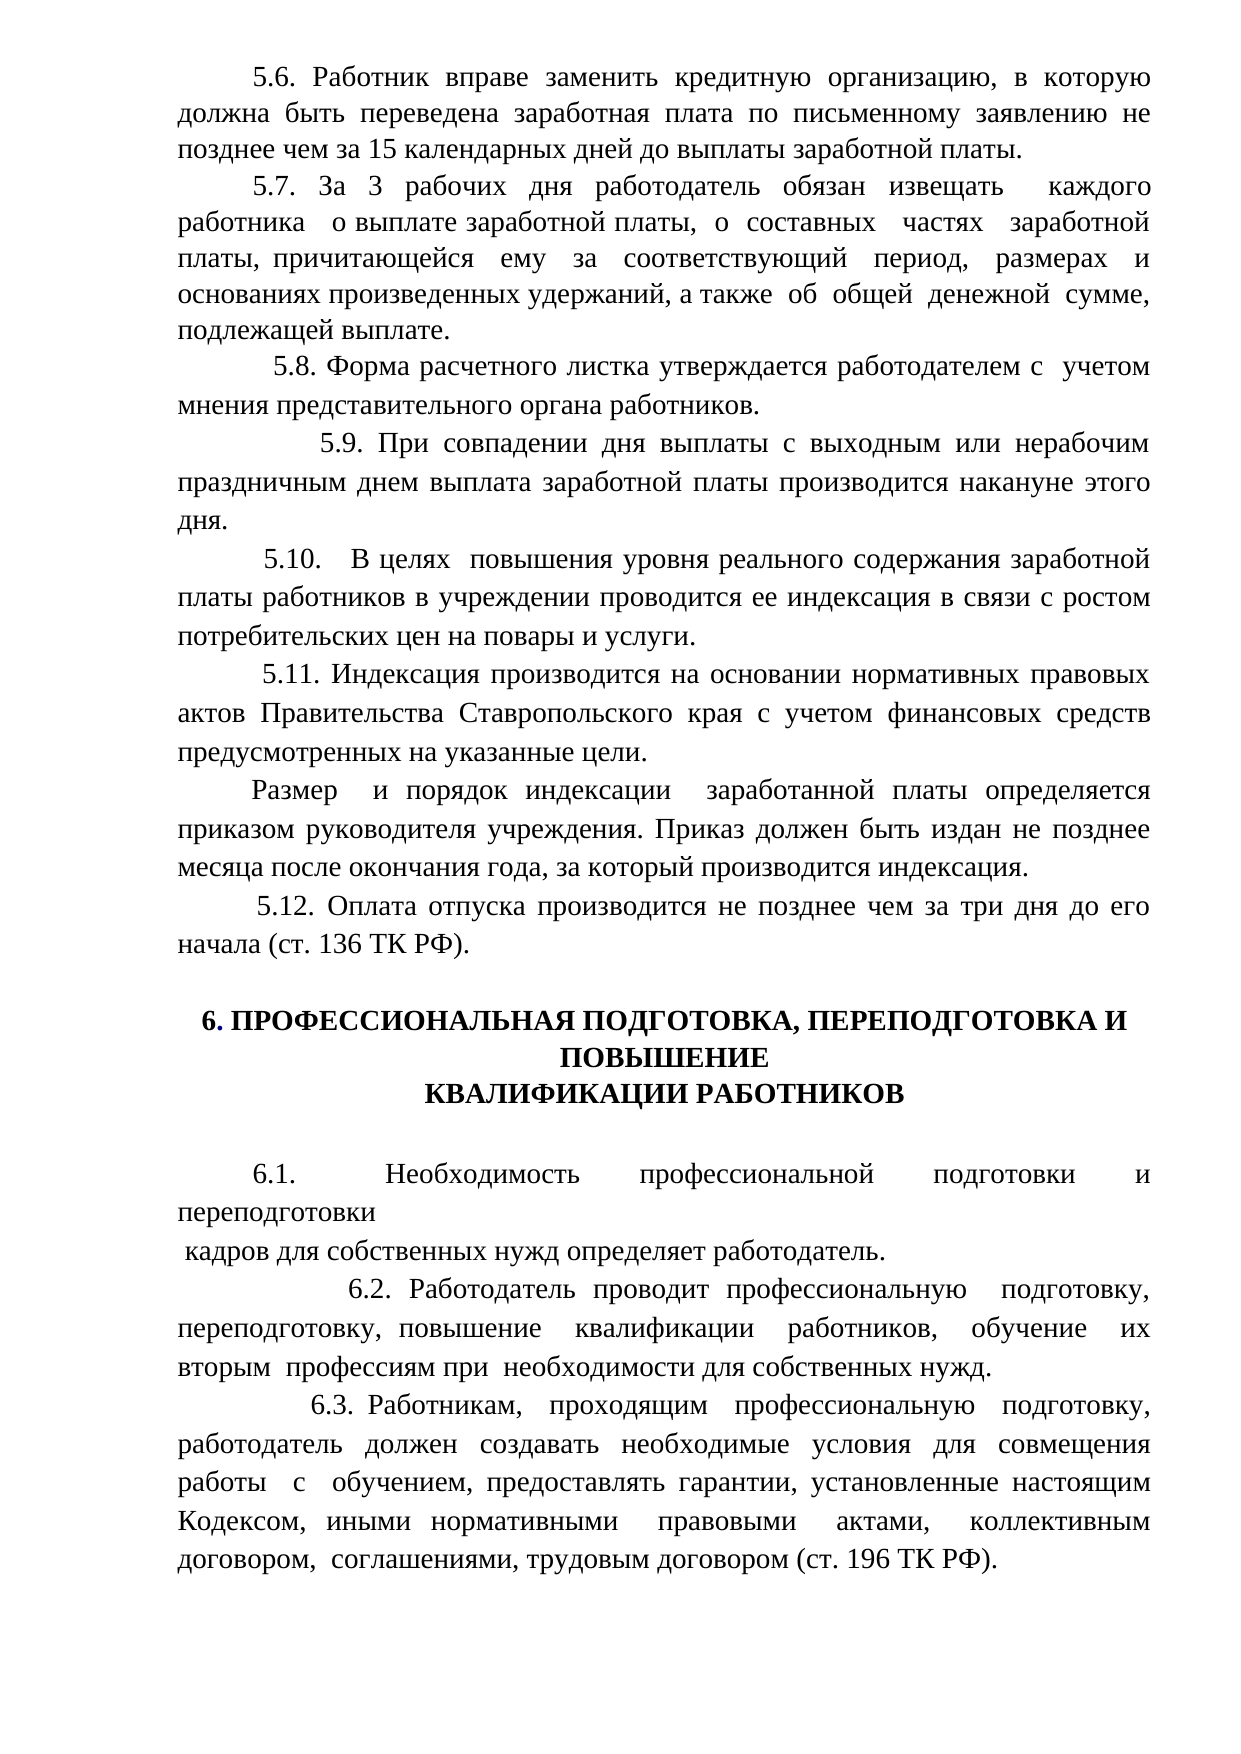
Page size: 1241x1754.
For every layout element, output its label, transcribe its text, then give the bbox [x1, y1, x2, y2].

text кадров для собственных нужд определяет работодатель. [177, 1233, 1152, 1267]
text Размер и порядок индексации заработанной платы определяется приказом руководителя учреждения. Приказ должен быть издан не позднее месяца после окончания года, за который производится индексация. [177, 772, 1152, 883]
text 6.2. Работодатель проводит профессиональную подготовку, переподготовку, повышение квалификации работников, обучение их вторым профессиям при необходимости для собственных нужд. [177, 1272, 1152, 1382]
text 6.3. Работникам, проходящим профессиональную подготовку, работодатель должен создавать необходимые условия для совмещения работы с обучением, предоставлять гарантии, установленные настоящим Кодексом, иными нормативными правовыми актами, коллективным договором, соглашениями, трудовым договором (ст. 196 ТК РФ). [177, 1387, 1152, 1575]
text КВАЛИФИКАЦИИ РАБОТНИКОВ [177, 1076, 1152, 1109]
text 5.8. Форма расчетного листка утверждается работодателем с учетом мнения представительного органа работников. [177, 348, 1152, 420]
text 5.7. За 3 рабочих дня работодатель обязан извещать каждого работника о выплате заработной платы, о составных частях заработной платы, причитающейся ему за соответствующий период, размерах и основаниях произведенных удержаний, а также об общей денежной сумме, подлежащей выплате. [177, 168, 1152, 346]
text 5.10. В целях повышения уровня реального содержания заработной платы работников в учреждении проводится ее индексация в связи с ростом потребительских цен на повары и услуги. [177, 541, 1152, 652]
text 5.6. Работник вправе заменить кредитную организацию, в которую должна быть переведена заработная плата по письменному заявлению не позднее чем за 15 календарных дней до выплаты заработной платы. [177, 59, 1152, 165]
text 5.12. Оплата отпуска производится не позднее чем за три дня до его начала (ст. 136 ТК РФ). [177, 888, 1152, 960]
text 6. ПРОФЕССИОНАЛЬНАЯ ПОДГОТОВКА, ПЕРЕПОДГОТОВКА И ПОВЫШЕНИЕ [177, 1003, 1152, 1073]
text 6.1. Необходимость профессиональной подготовки и переподготовки [177, 1156, 1152, 1228]
text 5.9. При совпадении дня выплаты с выходным или нерабочим праздничным днем выплата заработной платы производится накануне этого дня. [177, 425, 1152, 536]
text 5.11. Индексация производится на основании нормативных правовых актов Правительства Ставропольского края с учетом финансовых средств предусмотренных на указанные цели. [177, 657, 1152, 767]
